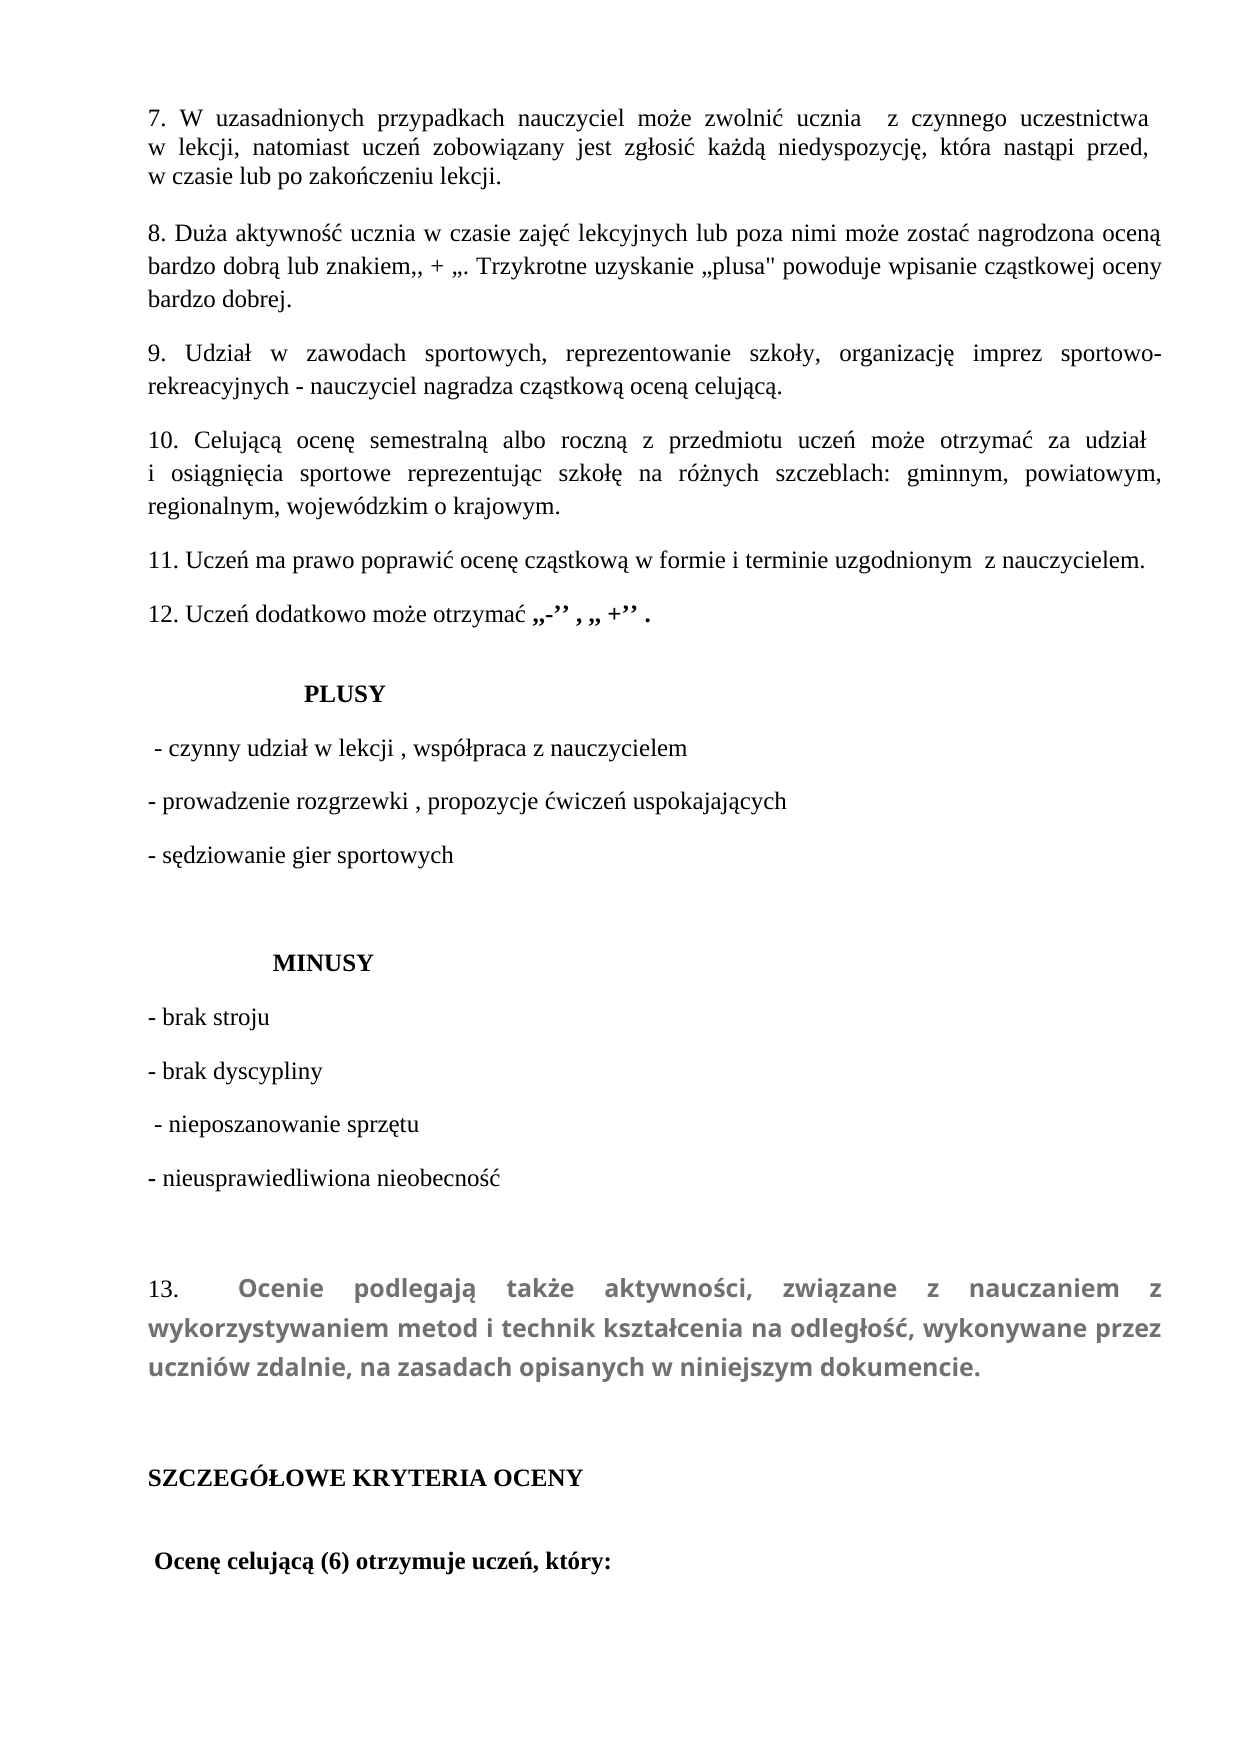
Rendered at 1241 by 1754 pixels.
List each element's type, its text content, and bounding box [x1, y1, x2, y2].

subtitle 12. Uczeń dodatkowo może otrzymać ,,-’’ , ,, +’’ . [148, 599, 1162, 628]
text 8. Duża aktywność ucznia w czasie zajęć lekcyjnych lub poza nimi może zostać nagrodzona oceną bardzo dobrą lub znakiem,, + „. Trzykrotne uzyskanie „plusa" powoduje wpisanie cząstkowej oceny bardzo dobrej. [148, 218, 1162, 313]
text MINUSY [148, 948, 1162, 977]
text - nieusprawiedliwiona nieobecność [148, 1163, 1162, 1192]
text 11. Uczeń ma prawo poprawić ocenę cząstkową w formie i terminie uzgodnionym z nauczycielem. [148, 545, 1162, 574]
text 10. Celującą ocenę semestralną albo roczną z przedmiotu uczeń może otrzymać za udział i osiągnięcia sportowe reprezentując szkołę na różnych szczeblach: gminnym, powiatowym, regionalnym, wojewódzkim o krajowym. [148, 425, 1162, 520]
text - brak dyscypliny [148, 1056, 1162, 1084]
text Ocenę celującą (6) otrzymuje uczeń, który: [148, 1546, 1162, 1575]
text PLUSY [148, 679, 1162, 707]
text - nieposzanowanie sprzętu [148, 1109, 1162, 1138]
text - czynny udział w lekcji , współpraca z nauczycielem [148, 733, 1162, 761]
text - sędziowanie gier sportowych [148, 840, 1162, 869]
text 7. W uzasadnionych przypadkach nauczyciel może zwolnić ucznia z czynnego uczestnictwa w lekcji, natomiast uczeń zobowiązany jest zgłosić każdą niedyspozycję, która nastąpi przed, w czasie lub po zakończeniu lekcji. [148, 103, 1162, 190]
text 9. Udział w zawodach sportowych, reprezentowanie szkoły, organizację imprez sportowo-rekreacyjnych - nauczyciel nagradza cząstkową oceną celującą. [148, 338, 1162, 400]
text - brak stroju [148, 1002, 1162, 1031]
text 13. Ocenie podlegają także aktywności, związane z nauczaniem z wykorzystywaniem metod i technik kształcenia na odległość, wykonywane przez uczniów zdalnie, na zasadach opisanych w niniejszym dokumencie. [148, 1271, 1162, 1383]
subtitle SZCZEGÓŁOWE KRYTERIA OCENY [148, 1463, 1162, 1492]
text - prowadzenie rozgrzewki , propozycje ćwiczeń uspokajających [148, 786, 1162, 815]
